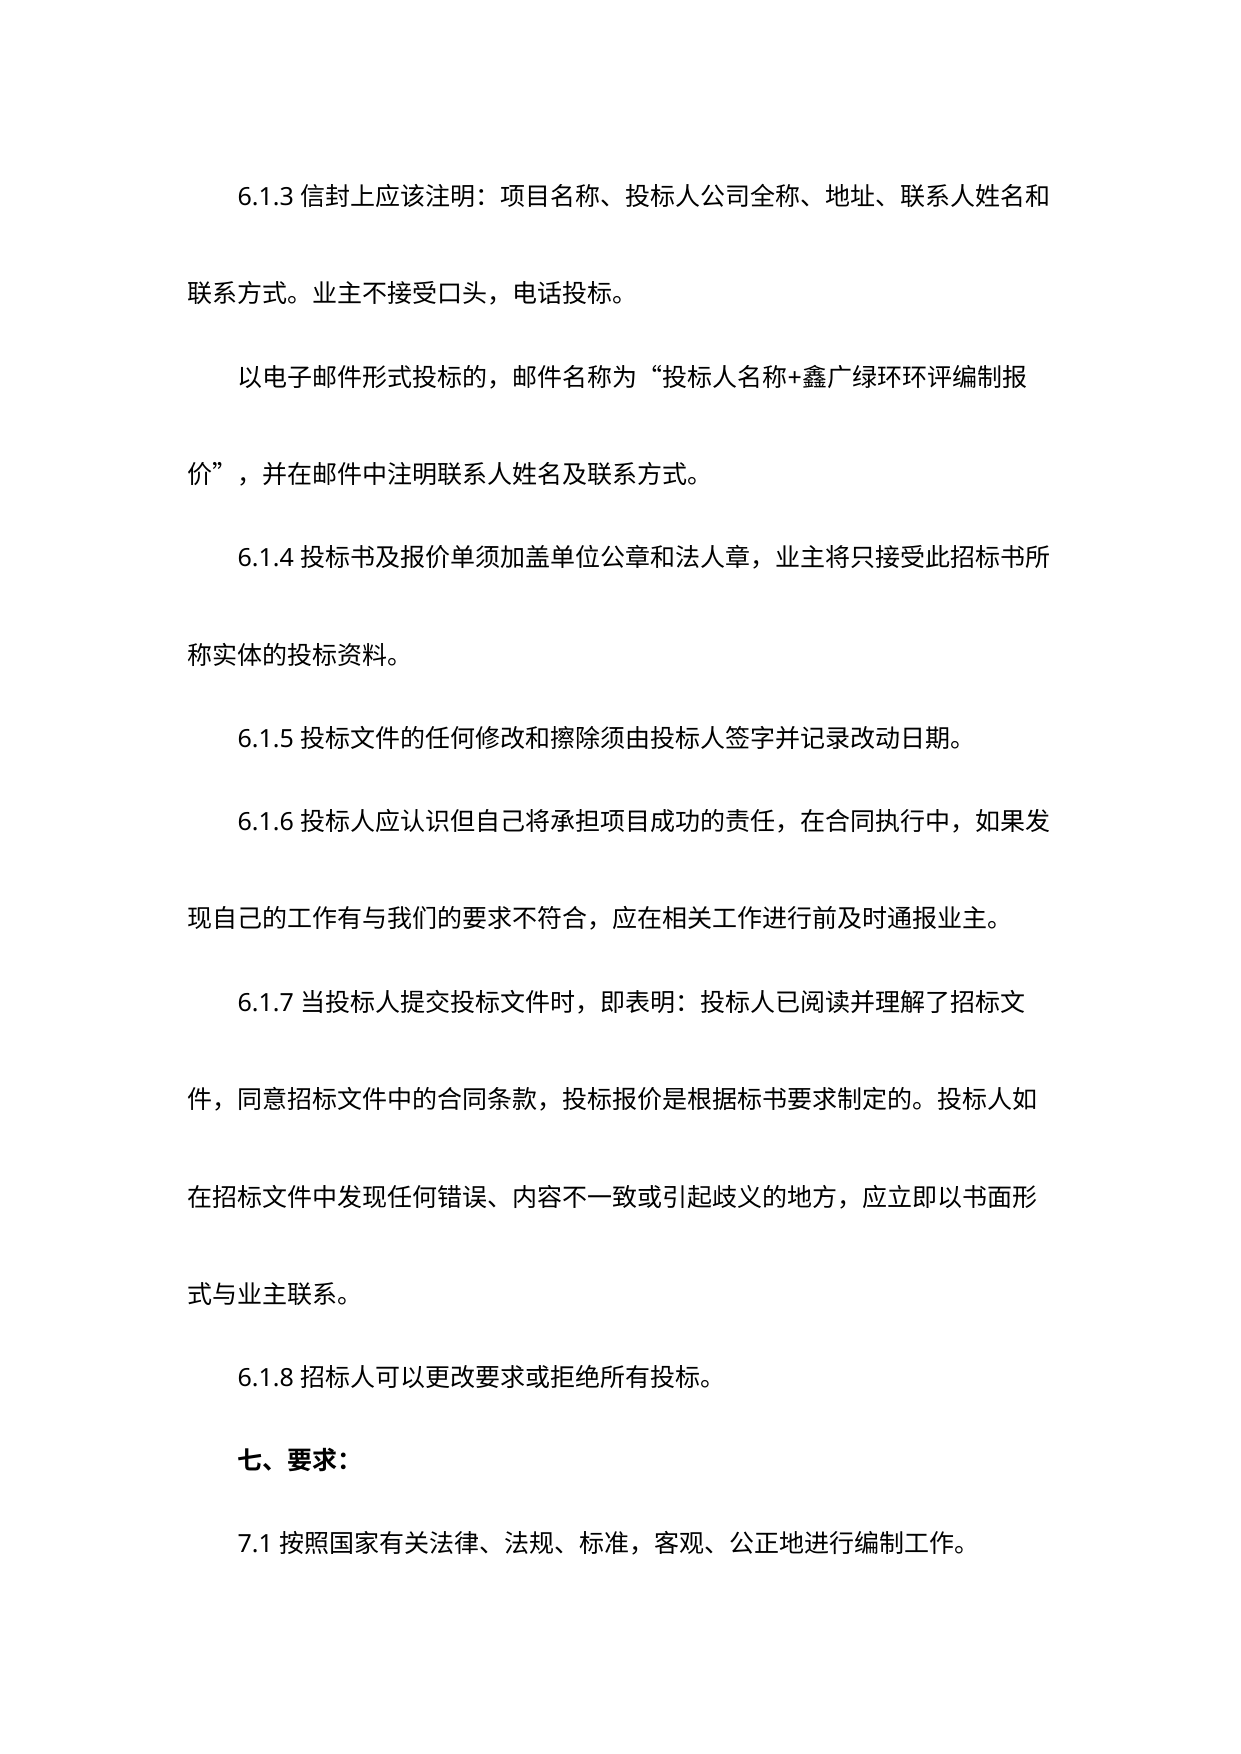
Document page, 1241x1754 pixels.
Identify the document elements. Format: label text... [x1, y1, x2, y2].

text 七、要求： [187, 1426, 1053, 1491]
text 6.1.7 当投标人提交投标文件时，即表明：投标人已阅读并理解了招标文件，同意招标文件中的合同条款，投标报价是根据标书要求制定的。投标人如在招标文件中发现任何错误、内容不一致或引起歧义的地方，应立即以书面形式与业主联系。 [187, 968, 1053, 1325]
text 以电子邮件形式投标的，邮件名称为“投标人名称+鑫广绿环环评编制报价”，并在邮件中注明联系人姓名及联系方式。 [187, 343, 1053, 505]
text 6.1.8 招标人可以更改要求或拒绝所有投标。 [187, 1343, 1053, 1408]
text 6.1.3 信封上应该注明：项目名称、投标人公司全称、地址、联系人姓名和联系方式。业主不接受口头，电话投标。 [187, 162, 1053, 324]
text 6.1.6 投标人应认识但自己将承担项目成功的责任，在合同执行中，如果发现自己的工作有与我们的要求不符合，应在相关工作进行前及时通报业主。 [187, 787, 1053, 949]
text 7.1 按照国家有关法律、法规、标准，客观、公正地进行编制工作。 [187, 1509, 1053, 1574]
text 6.1.4 投标书及报价单须加盖单位公章和法人章，业主将只接受此招标书所称实体的投标资料。 [187, 523, 1053, 686]
text 6.1.5 投标文件的任何修改和擦除须由投标人签字并记录改动日期。 [187, 704, 1053, 769]
